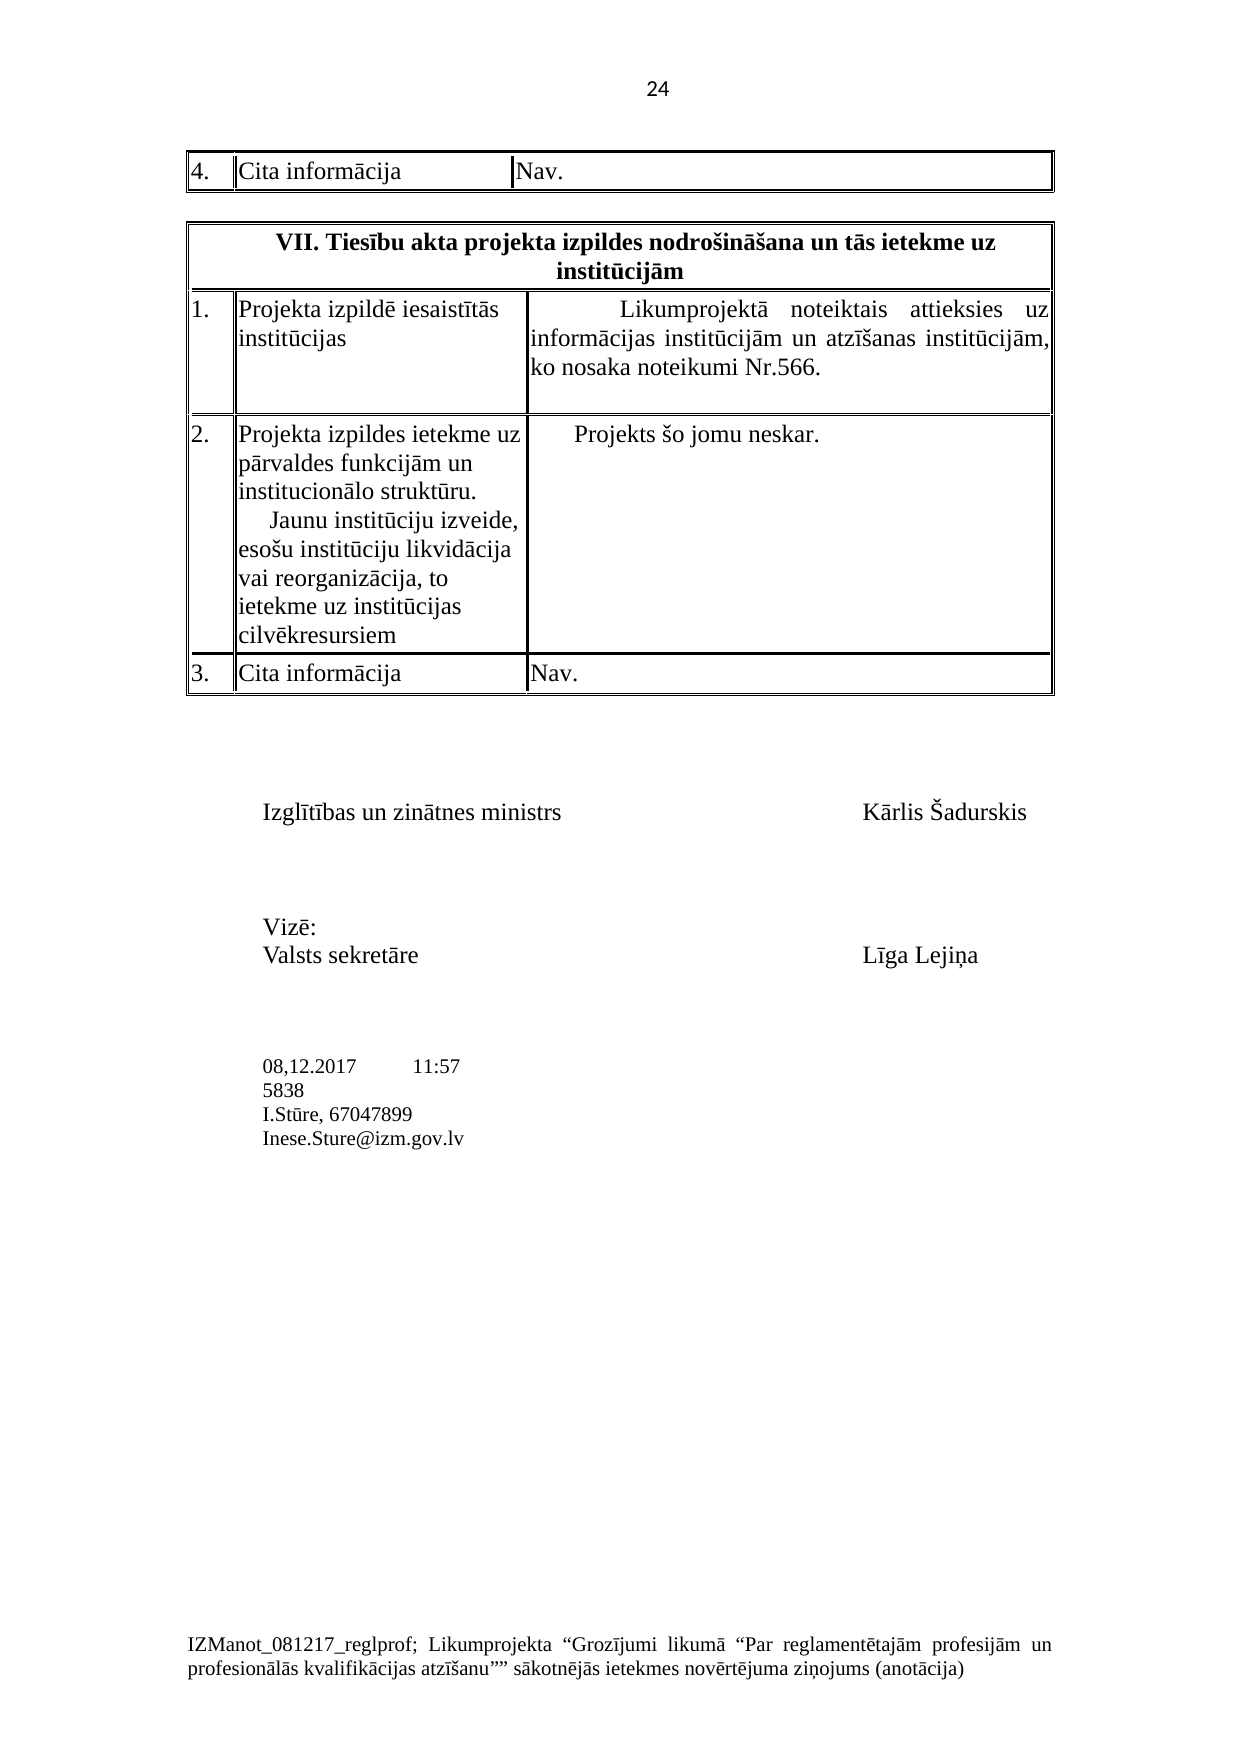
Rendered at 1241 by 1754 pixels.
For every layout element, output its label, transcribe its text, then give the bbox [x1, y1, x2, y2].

table_cell Cita informācija [235, 655, 527, 693]
table_cell 4. [189, 152, 235, 189]
text 08,12.2017 11:57 [187, 1054, 1053, 1078]
table_cell 3. [189, 652, 235, 693]
text Inese.Sture@izm.gov.lv [187, 1126, 1053, 1150]
table_header VII. Tiesību akta projekta izpildes nodrošināšana un tās ietekme uz institūcijām [189, 225, 1051, 288]
text I.Stūre, 67047899 [187, 1102, 1053, 1126]
table_cell Projekta izpildes ietekme uz pārvaldes funkcijām un institucionālo struktūru. Jaunu institūciju izveide, esošu institūciju likvidācija vai reorganizācija, to ietekme uz institūcijas cilvēkresursiem [237, 416, 526, 652]
text 5838 [187, 1078, 1053, 1102]
table_cell 1. [189, 288, 233, 413]
table_cell Likumprojektā noteiktais attieksies uz informācijas institūcijām un atzīšanas institūcijām, ko nosaka noteikumi Nr.566. [529, 288, 1052, 413]
table_cell Nav. [512, 153, 1051, 189]
text Valsts sekretāre Līga Lejiņa [187, 941, 1053, 969]
table_cell Nav. [527, 652, 1051, 693]
table_cell Projekta izpildē iesaistītās institūcijas [237, 292, 526, 413]
table_cell Projekts šo jomu neskar. [527, 413, 1053, 652]
text Izglītības un zinātnes ministrs Kārlis Šadurskis [187, 797, 1053, 826]
text Vizē: [187, 912, 1053, 941]
table_cell Cita informācija [235, 153, 512, 189]
table_cell 2. [188, 413, 235, 652]
